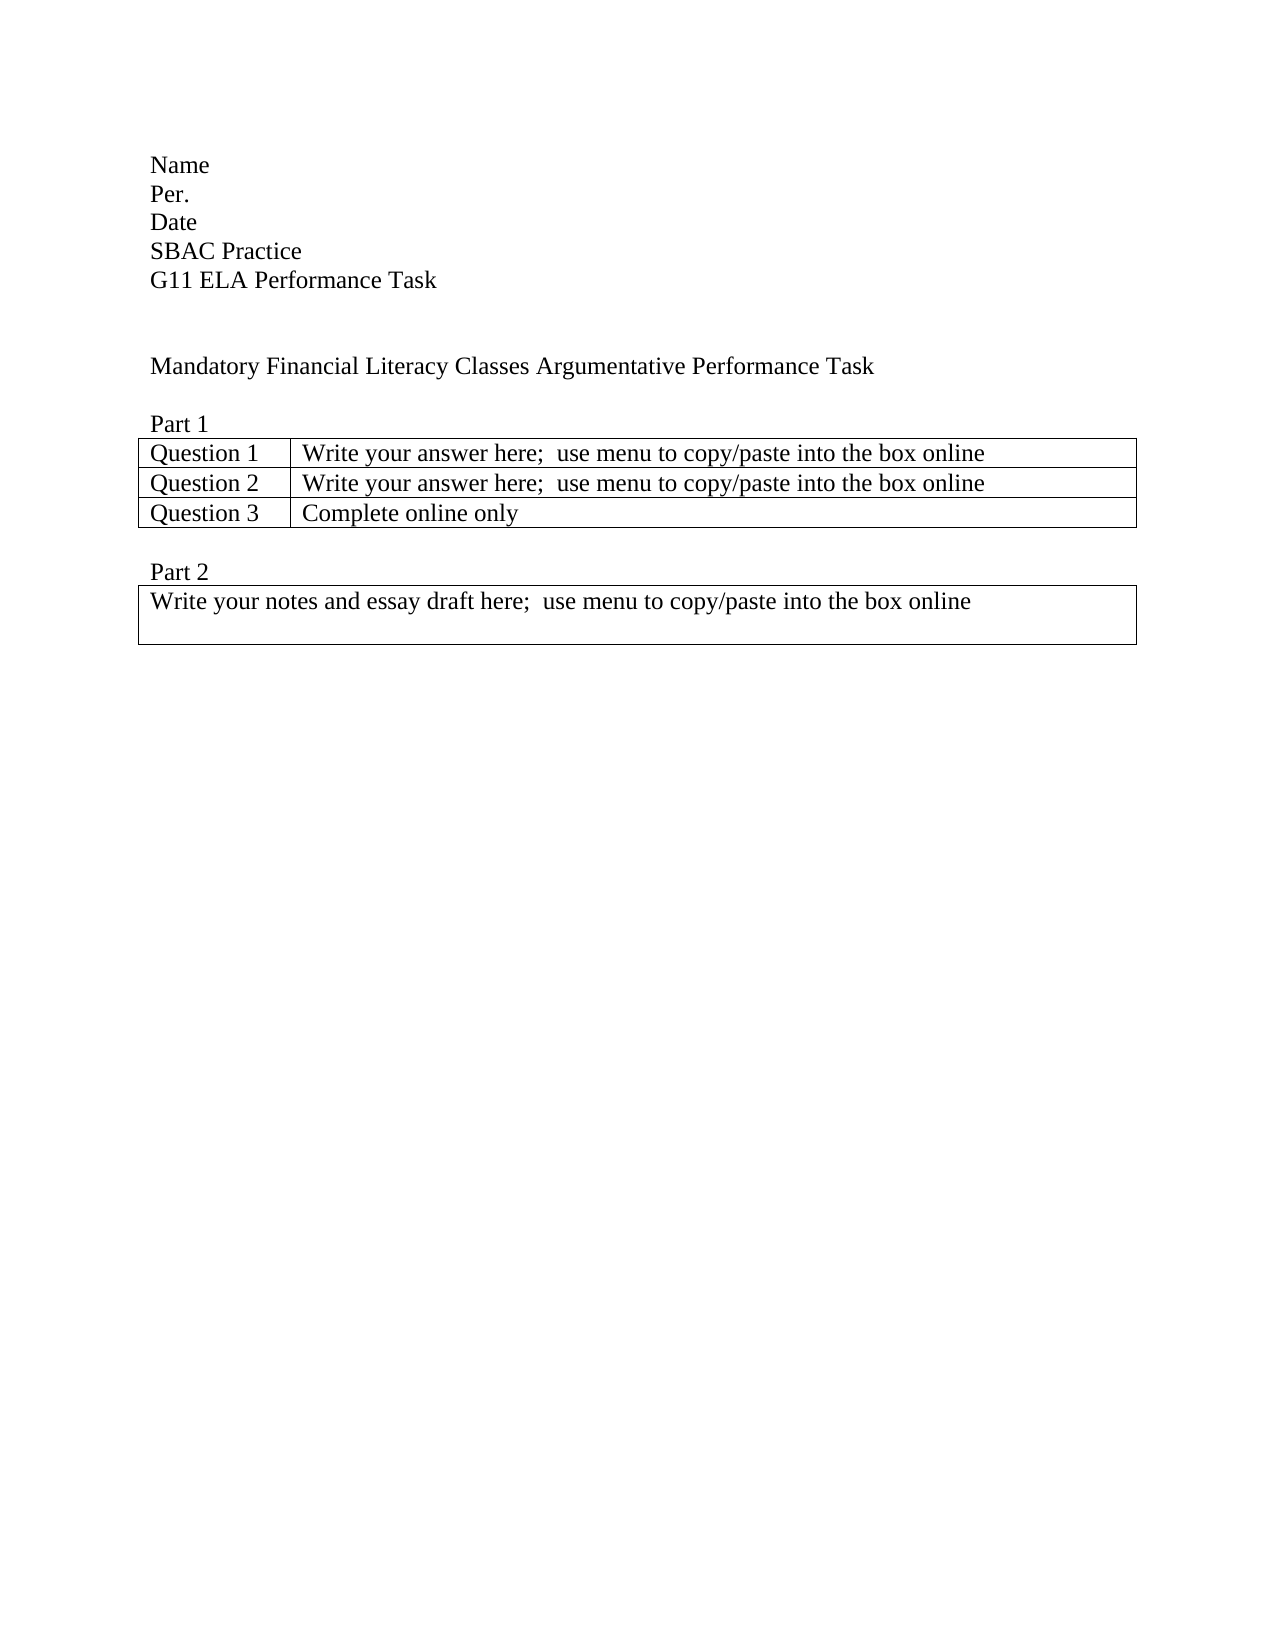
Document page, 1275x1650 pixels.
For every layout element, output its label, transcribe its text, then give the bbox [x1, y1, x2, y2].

text Date [150, 207, 1125, 236]
table_cell Write your answer here; use menu to copy/paste into the box online [291, 468, 1136, 497]
table_header Write your answer here; use menu to copy/paste into the box online [291, 439, 1136, 467]
table_cell Complete online only [291, 498, 1136, 527]
table_header Write your notes and essay draft here; use menu to copy/paste into the box online [139, 586, 1136, 644]
text G11 ELA Performance Task [150, 265, 1125, 294]
table_cell Question 3 [139, 498, 290, 527]
table_header Question 1 [139, 439, 290, 467]
table_cell Question 2 [139, 468, 290, 497]
text SBAC Practice [150, 236, 1125, 265]
text Part 2 [150, 557, 1125, 585]
text Part 1 [150, 409, 1125, 437]
text Name [150, 150, 1125, 179]
text Per. [150, 179, 1125, 207]
text Mandatory Financial Literacy Classes Argumentative Performance Task [150, 351, 1125, 380]
